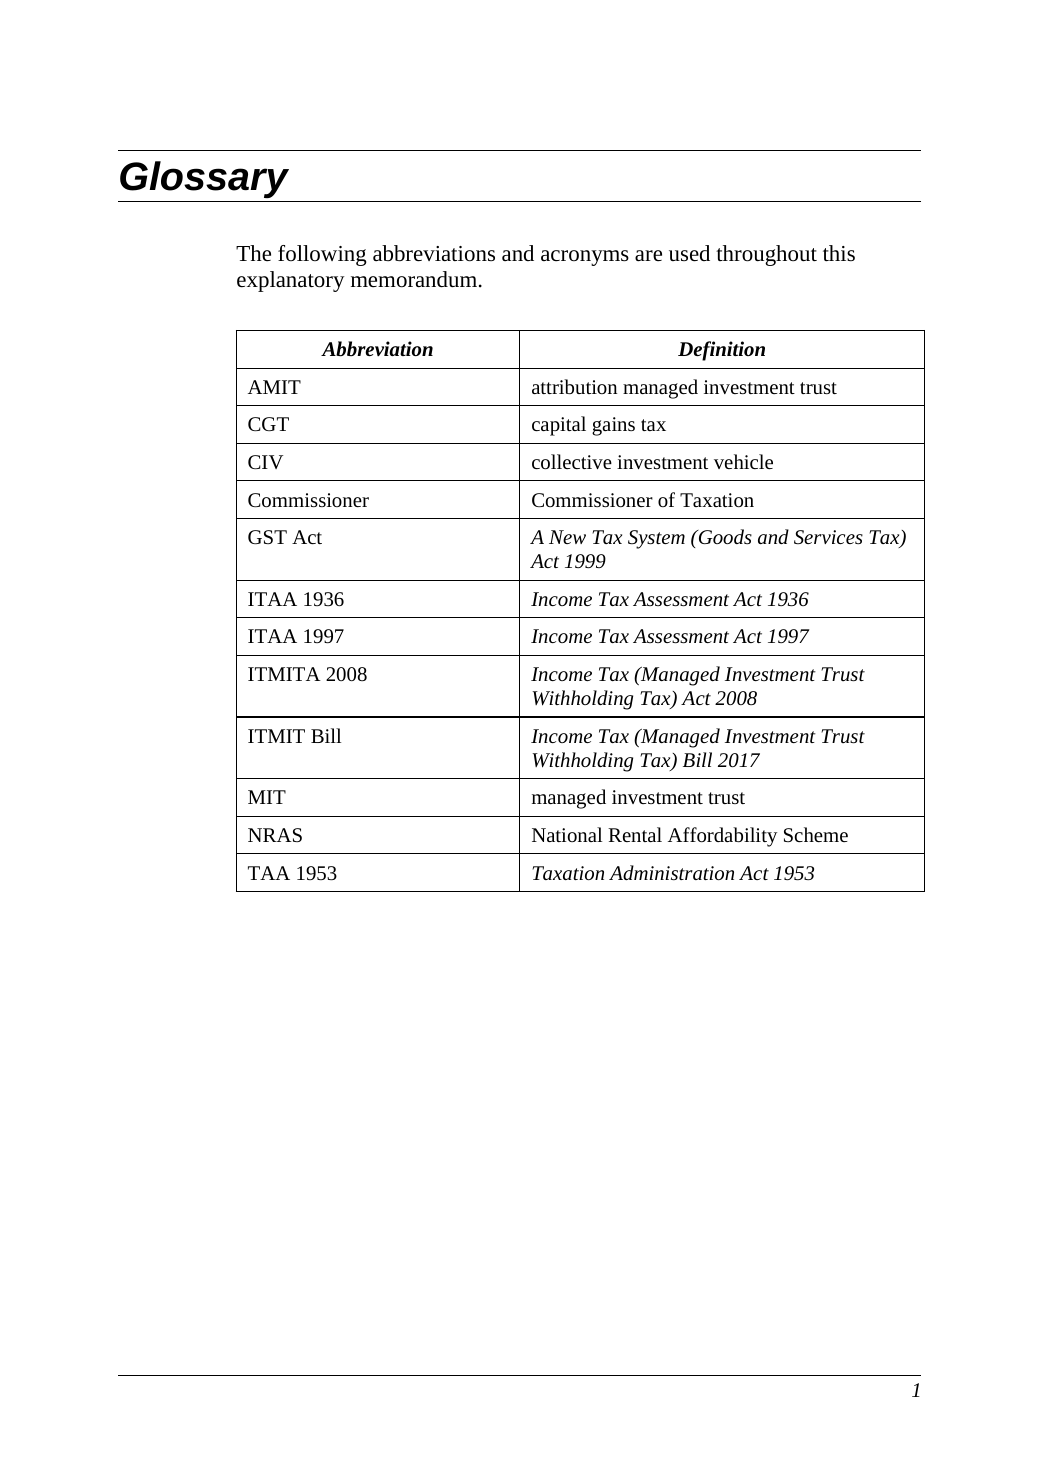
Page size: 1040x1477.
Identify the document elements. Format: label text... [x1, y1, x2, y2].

table_cell CGT [237, 406, 519, 443]
table_cell National Rental Affordability Scheme [520, 817, 924, 853]
table_cell Income Tax (Managed Investment Trust Withholding Tax) Bill 2017 [520, 718, 924, 778]
table_cell ITMITA 2008 [237, 656, 519, 716]
table_cell Income Tax Assessment Act 1997 [520, 618, 924, 655]
subtitle Glossary [118, 151, 921, 201]
table_cell AMIT [237, 369, 519, 405]
table_cell ITMIT Bill [237, 718, 519, 778]
table_cell Income Tax Assessment Act 1936 [520, 581, 924, 617]
table_cell managed investment trust [520, 779, 924, 816]
table_cell NRAS [237, 817, 519, 853]
table_cell A New Tax System (Goods and Services Tax) Act 1999 [520, 519, 924, 579]
table_cell ITAA 1997 [237, 618, 519, 655]
text The following abbreviations and acronyms are used throughout this explanatory memorandum. [236, 239, 921, 292]
table_cell Commissioner of Taxation [520, 481, 924, 518]
table_cell collective investment vehicle [520, 444, 924, 480]
table_header Definition [520, 331, 924, 367]
table_cell GST Act [237, 519, 519, 579]
table_cell CIV [237, 444, 519, 480]
table_cell ITAA 1936 [237, 581, 519, 617]
table_cell capital gains tax [520, 406, 924, 443]
table_cell TAA 1953 [237, 854, 519, 891]
table_cell Income Tax (Managed Investment Trust Withholding Tax) Act 2008 [520, 656, 924, 716]
table_header Abbreviation [237, 331, 519, 367]
table_cell Commissioner [237, 481, 519, 518]
table_cell MIT [237, 779, 519, 816]
table_cell Taxation Administration Act 1953 [520, 854, 924, 891]
table_cell attribution managed investment trust [520, 369, 924, 405]
